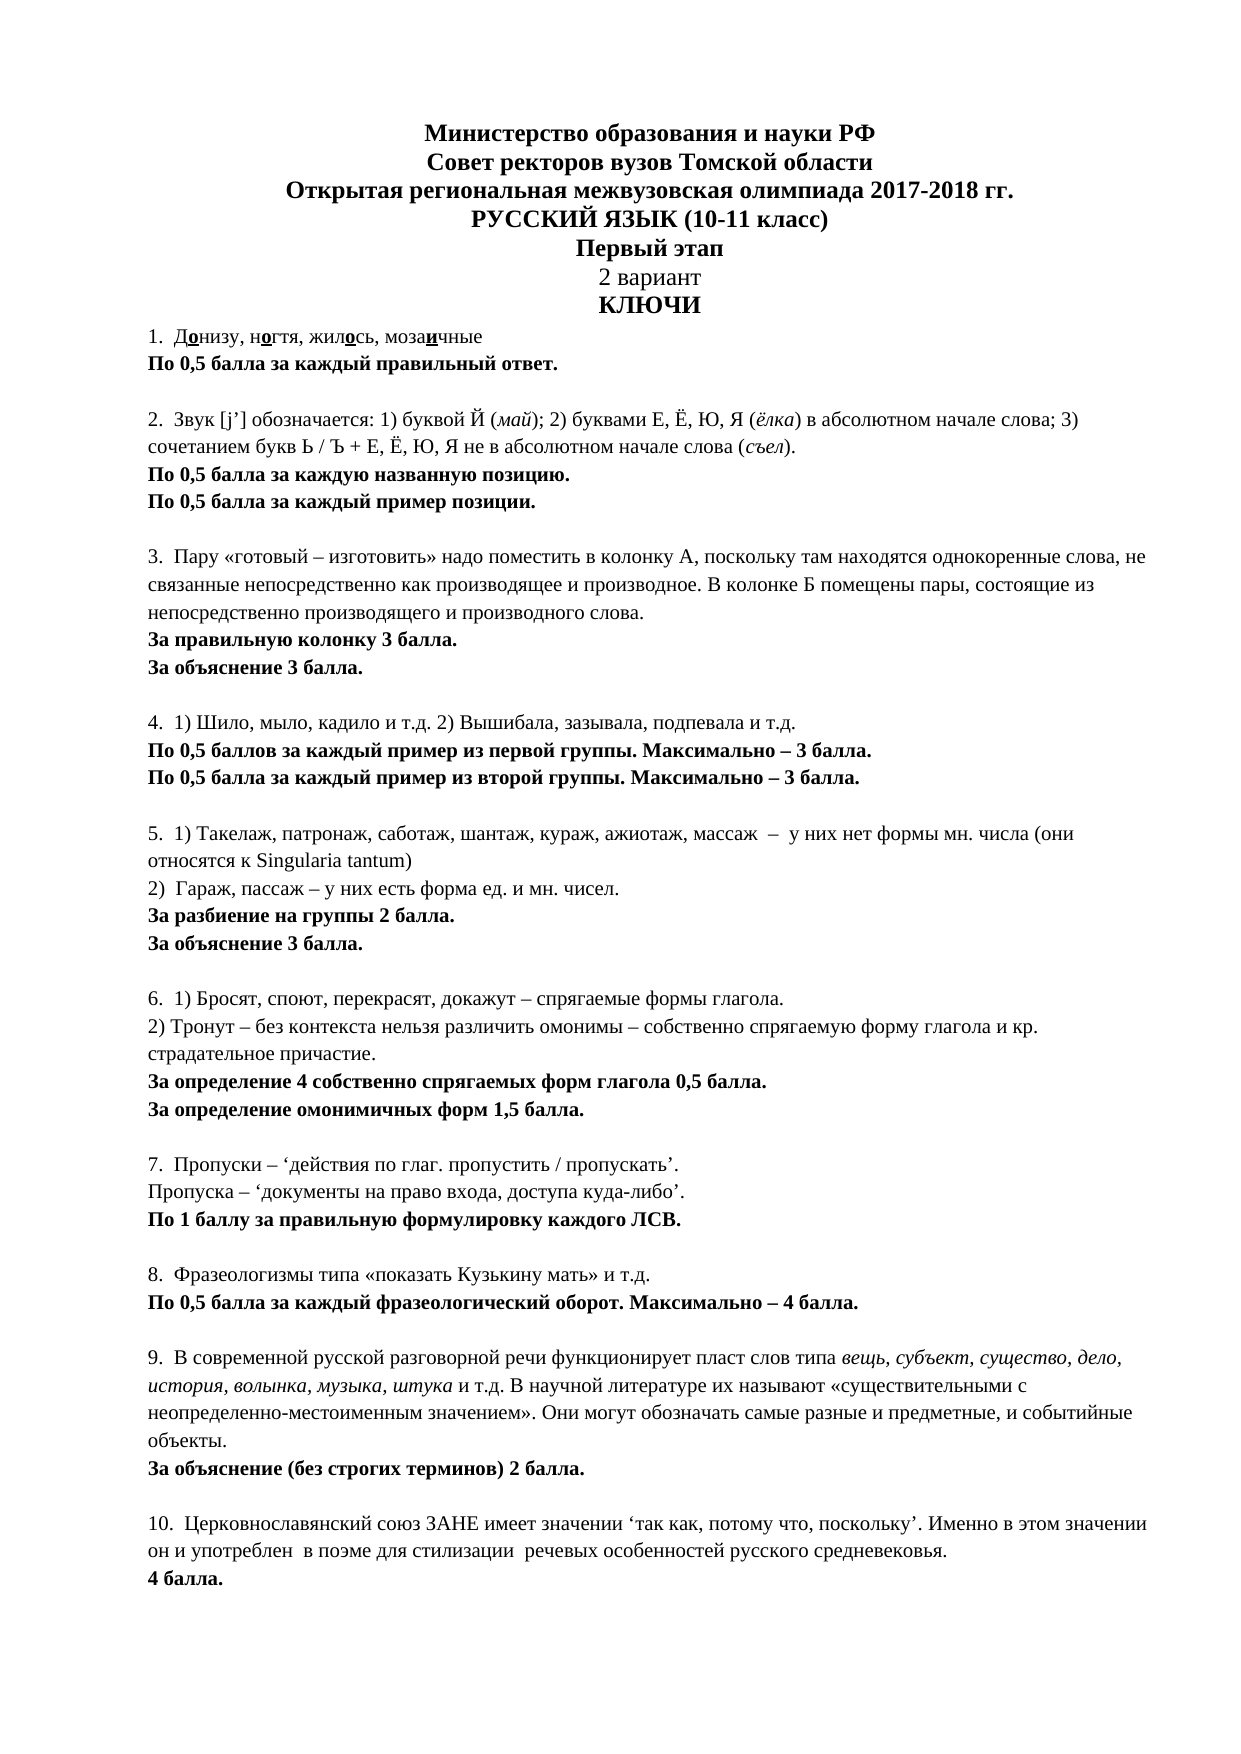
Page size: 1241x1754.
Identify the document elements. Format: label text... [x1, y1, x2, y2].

text 8. Фразеологизмы типа «показать Кузькину мать» и т.д. [148, 1262, 1152, 1286]
text 2) Тронут – без контекста нельзя различить омонимы – собственно спрягаемую форму глагола и кр. страдательное причастие. [148, 1014, 1152, 1065]
text 4. 1) Шило, мыло, кадило и т.д. 2) Вышибала, зазывала, подпевала и т.д. [148, 710, 1152, 734]
text По 0,5 балла за каждый фразеологический оборот. Максимально – 4 балла. [148, 1290, 1152, 1314]
text За объяснение (без строгих терминов) 2 балла. [148, 1455, 1152, 1479]
text За объяснение 3 балла. [148, 931, 1152, 955]
text Пропуска – ‘документы на право входа, доступа куда-либо’. [148, 1179, 1152, 1203]
text 5. 1) Такелаж, патронаж, саботаж, шантаж, кураж, ажиотаж, массаж – у них нет формы мн. числа (они относятся к Singularia tantum) [148, 821, 1152, 872]
text 2. Звук [j’] обозначается: 1) буквой Й (май); 2) буквами Е, Ё, Ю, Я (ёлка) в абсолютном начале слова; 3) сочетанием букв Ь / Ъ + Е, Ё, Ю, Я не в абсолютном начале слова (съел). [148, 406, 1152, 458]
text За определение 4 собственно спрягаемых форм глагола 0,5 балла. [148, 1069, 1152, 1093]
text 6. 1) Бросят, споют, перекрасят, докажут – спрягаемые формы глагола. [148, 986, 1152, 1010]
text РУССКИЙ ЯЗЫК (10-11 класс) [148, 204, 1152, 233]
text 3. Пару «готовый – изготовить» надо поместить в колонку А, поскольку там находятся однокоренные слова, не связанные непосредственно как производящее и производное. В колонке Б помещены пары, состоящие из непосредственно производящего и производного слова. [148, 544, 1152, 624]
text 1. Донизу, ногтя, жилось, мозаичные [148, 324, 1152, 348]
text По 0,5 баллов за каждый пример из первой группы. Максимально – 3 балла. [148, 738, 1152, 762]
text 7. Пропуски – ‘действия по глаг. пропустить / пропускать’. [148, 1152, 1152, 1176]
text Министерство образования и науки РФ [148, 118, 1152, 147]
text 4 балла. [148, 1566, 1152, 1590]
text За определение омонимичных форм 1,5 балла. [148, 1097, 1152, 1121]
text За правильную колонку 3 балла. [148, 627, 1152, 651]
text Первый этап [148, 233, 1152, 262]
text 10. Церковнославянский союз ЗАНЕ имеет значении ‘так как, потому что, поскольку’. Именно в этом значении он и употреблен в поэме для стилизации речевых особенностей русского средневековья. [148, 1511, 1152, 1562]
text КЛЮЧИ [148, 291, 1152, 319]
text Совет ректоров вузов Томской области [148, 147, 1152, 176]
text 2 вариант [148, 262, 1152, 291]
text 2) Гараж, пассаж – у них есть форма ед. и мн. чисел. [148, 876, 1152, 900]
text За разбиение на группы 2 балла. [148, 903, 1152, 927]
text По 0,5 балла за каждый правильный ответ. [148, 351, 1152, 375]
text За объяснение 3 балла. [148, 655, 1152, 679]
text Открытая региональная межвузовская олимпиада 2017-2018 гг. [148, 176, 1152, 204]
text По 0,5 балла за каждый пример из второй группы. Максимально – 3 балла. [148, 765, 1152, 789]
text По 0,5 балла за каждую названную позицию. [148, 462, 1152, 486]
text По 1 баллу за правильную формулировку каждого ЛСВ. [148, 1207, 1152, 1231]
text По 0,5 балла за каждый пример позиции. [148, 489, 1152, 513]
text 9. В современной русской разговорной речи функционирует пласт слов типа вещь, субъект, существо, дело, история, волынка, музыка, штука и т.д. В научной литературе их называют «существительными с неопределенно-местоименным значением». Они могут обозначать самые разные и предметные, и событийные объекты. [148, 1345, 1152, 1452]
